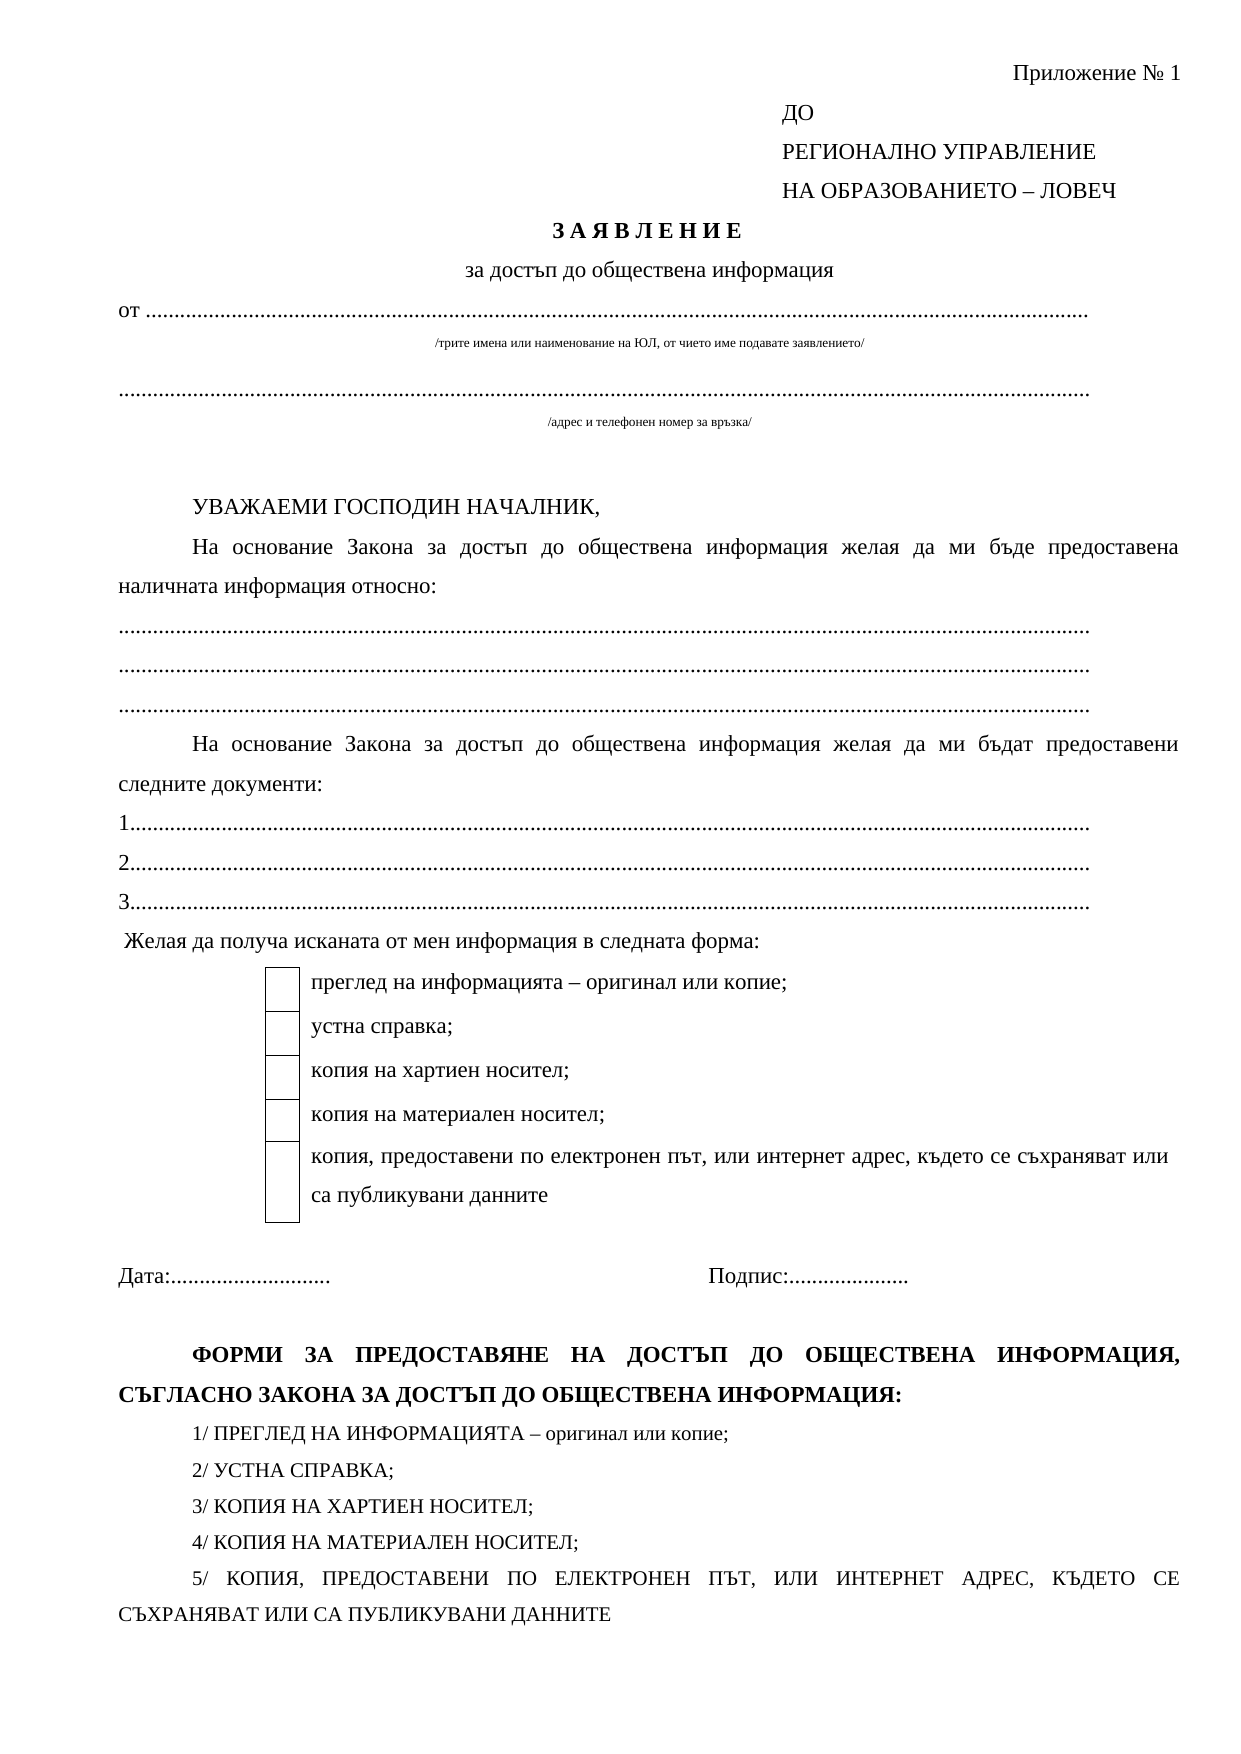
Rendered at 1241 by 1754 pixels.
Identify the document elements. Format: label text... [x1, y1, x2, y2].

table_cell [266, 1056, 299, 1099]
text Желая да получа исканата от мен информация в следната форма: [118, 928, 1181, 954]
table_cell копия на хартиен носител; [300, 1055, 1181, 1099]
text .......................................................................................................................................................................... [118, 375, 1181, 401]
text ДО [782, 98, 1181, 125]
text З А Я В Л Е Н И Е [118, 217, 1181, 243]
text .......................................................................................................................................................................... [118, 691, 1181, 717]
text Дата:............................ Подпис:..................... [118, 1263, 1181, 1289]
text Приложение № 1 [782, 59, 1181, 85]
text 1/ ПРЕГЛЕД НА ИНФОРМАЦИЯТА – оригинал или копие; [118, 1421, 1181, 1444]
table_header [266, 968, 299, 1011]
text .......................................................................................................................................................................... [118, 651, 1181, 678]
table_cell устна справка; [300, 1011, 1181, 1055]
text от ..................................................................................................................................................................... [118, 296, 1181, 322]
text 4/ КОПИЯ НА МАТЕРИАЛЕН НОСИТЕЛ; [118, 1530, 1181, 1554]
text 2/ УСТНА СПРАВКА; [118, 1458, 1181, 1482]
table_cell [266, 1142, 299, 1222]
text ФОРМИ ЗА ПРЕДОСТАВЯНЕ НА ДОСТЪП ДО ОБЩЕСТВЕНА ИНФОРМАЦИЯ, СЪГЛАСНО ЗАКОНА ЗА ДОСТЪП ДО ОБЩЕСТВЕНА ИНФОРМАЦИЯ: [118, 1342, 1181, 1407]
text за достъп до обществена информация [118, 256, 1181, 283]
text 5/ КОПИЯ, ПРЕДОСТАВЕНИ ПО ЕЛЕКТРОНЕН ПЪТ, ИЛИ ИНТЕРНЕТ АДРЕС, КЪДЕТО СЕ СЪХРАНЯВАТ ИЛИ СА ПУБЛИКУВАНИ ДАННИТЕ [118, 1566, 1181, 1626]
text РЕГИОНАЛНО УПРАВЛЕНИЕ [118, 138, 1181, 164]
text 2........................................................................................................................................................................ [118, 849, 1181, 875]
text УВАЖАЕМИ ГОСПОДИН НАЧАЛНИК, [118, 493, 1181, 520]
text 3........................................................................................................................................................................ [118, 888, 1181, 914]
text 3/ КОПИЯ НА ХАРТИЕН НОСИТЕЛ; [118, 1494, 1181, 1518]
table_cell [266, 1100, 299, 1141]
table_cell [266, 1012, 299, 1055]
text На основание Закона за достъп до обществена информация желая да ми бъде предоставена наличната информация относно: [118, 533, 1181, 599]
text .......................................................................................................................................................................... [118, 612, 1181, 638]
table_header преглед на информацията – оригинал или копие; [300, 967, 1181, 1011]
text /адрес и телефонен номер за връзка/ [118, 414, 1181, 441]
text /трите имена или наименование на ЮЛ, от чието име подавате заявлението/ [118, 335, 1181, 362]
table_cell копия, предоставени по електронен път, или интернет адрес, където се съхраняват или са публикувани данните [300, 1141, 1181, 1222]
text 1........................................................................................................................................................................ [118, 809, 1181, 836]
table_cell копия на материален носител; [300, 1099, 1181, 1141]
text НА ОБРАЗОВАНИЕТО – ЛОВЕЧ [782, 177, 1181, 204]
text На основание Закона за достъп до обществена информация желая да ми бъдат предоставени следните документи: [118, 730, 1181, 796]
